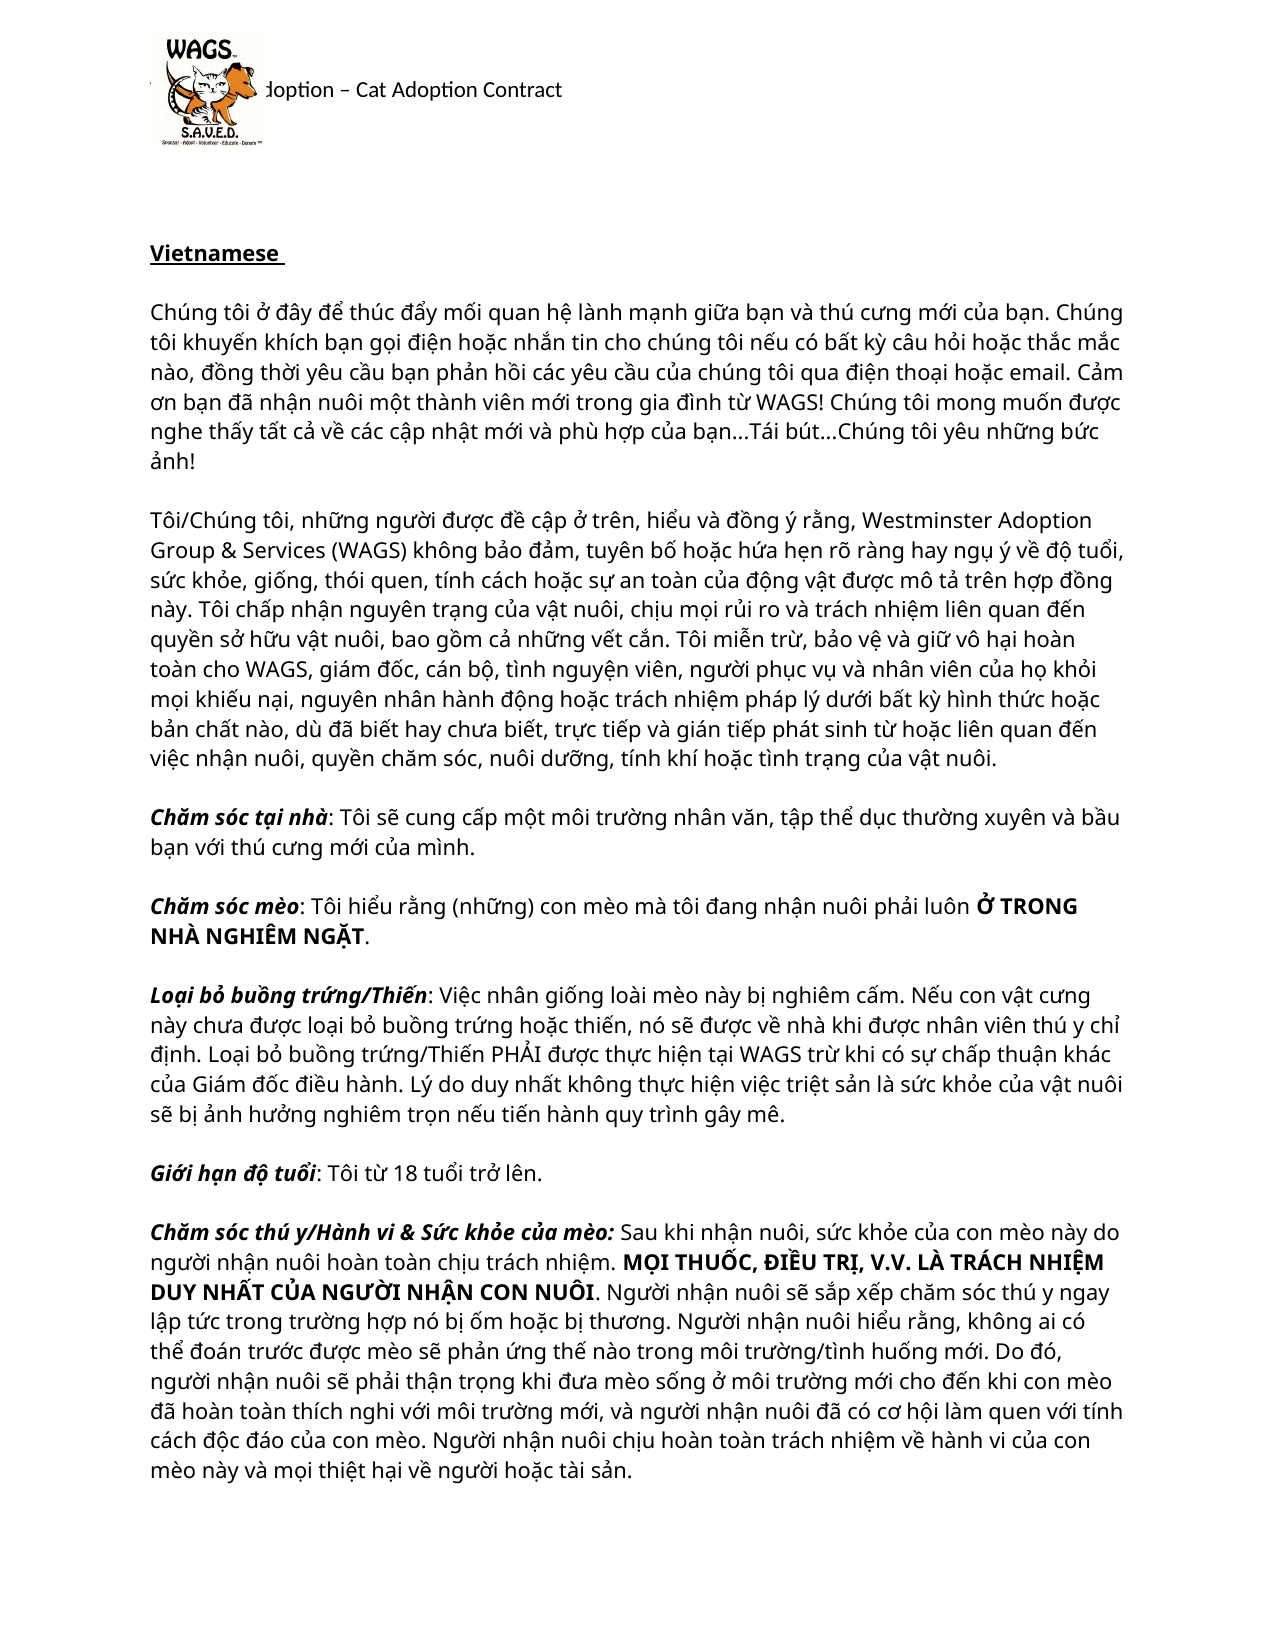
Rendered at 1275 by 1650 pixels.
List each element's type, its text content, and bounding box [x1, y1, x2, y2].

text Chăm sóc mèo: Tôi hiểu rằng (những) con mèo mà tôi đang nhận nuôi phải luôn Ở TRONG NHÀ NGHIÊM NGẶT. [150, 891, 1125, 951]
text Chăm sóc tại nhà: Tôi sẽ cung cấp một môi trường nhân văn, tập thể dục thường xuyên và bầu bạn với thú cưng mới của mình. [150, 802, 1125, 862]
text Vietnamese [150, 238, 1125, 268]
text Giới hạn độ tuổi: Tôi từ 18 tuổi trở lên. [150, 1158, 1125, 1188]
text Chúng tôi ở đây để thúc đẩy mối quan hệ lành mạnh giữa bạn và thú cưng mới của bạn. Chúng tôi khuyến khích bạn gọi điện hoặc nhắn tin cho chúng tôi nếu có bất kỳ câu hỏi hoặc thắc mắc nào, đồng thời yêu cầu bạn phản hồi các yêu cầu của chúng tôi qua điện thoại hoặc email. Cảm ơn bạn đã nhận nuôi một thành viên mới trong gia đình từ WAGS! Chúng tôi mong muốn được nghe thấy tất cả về các cập nhật mới và phù hợp của bạn...Tái bút...Chúng tôi yêu những bức ảnh! [150, 297, 1125, 476]
picture [151, 30, 267, 147]
text Chăm sóc thú y/Hành vi & Sức khỏe của mèo: Sau khi nhận nuôi, sức khỏe của con mèo này do người nhận nuôi hoàn toàn chịu trách nhiệm. MỌI THUỐC, ĐIỀU TRỊ, V.V. LÀ TRÁCH NHIỆM DUY NHẤT CỦA NGƯỜI NHẬN CON NUÔI. Người nhận nuôi sẽ sắp xếp chăm sóc thú y ngay lập tức trong trường hợp nó bị ốm hoặc bị thương. Người nhận nuôi hiểu rằng, không ai có thể đoán trước được mèo sẽ phản ứng thế nào trong môi trường/tình huống mới. Do đó, người nhận nuôi sẽ phải thận trọng khi đưa mèo sống ở môi trường mới cho đến khi con mèo đã hoàn toàn thích nghi với môi trường mới, và người nhận nuôi đã có cơ hội làm quen với tính cách độc đáo của con mèo. Người nhận nuôi chịu hoàn toàn trách nhiệm về hành vi của con mèo này và mọi thiệt hại về người hoặc tài sản. [150, 1217, 1125, 1485]
text Loại bỏ buồng trứng/Thiến: Việc nhân giống loài mèo này bị nghiêm cấm. Nếu con vật cưng này chưa được loại bỏ buồng trứng hoặc thiến, nó sẽ được về nhà khi được nhân viên thú y chỉ định. Loại bỏ buồng trứng/Thiến PHẢI được thực hiện tại WAGS trừ khi có sự chấp thuận khác của Giám đốc điều hành. Lý do duy nhất không thực hiện việc triệt sản là sức khỏe của vật nuôi sẽ bị ảnh hưởng nghiêm trọn nếu tiến hành quy trình gây mê. [150, 980, 1125, 1129]
text Tôi/Chúng tôi, những người được đề cập ở trên, hiểu và đồng ý rằng, Westminster Adoption Group & Services (WAGS) không bảo đảm, tuyên bố hoặc hứa hẹn rõ ràng hay ngụ ý về độ tuổi, sức khỏe, giống, thói quen, tính cách hoặc sự an toàn của động vật được mô tả trên hợp đồng này. Tôi chấp nhận nguyên trạng của vật nuôi, chịu mọi rủi ro và trách nhiệm liên quan đến quyền sở hữu vật nuôi, bao gồm cả những vết cắn. Tôi miễn trừ, bảo vệ và giữ vô hại hoàn toàn cho WAGS, giám đốc, cán bộ, tình nguyện viên, người phục vụ và nhân viên của họ khỏi mọi khiếu nại, nguyên nhân hành động hoặc trách nhiệm pháp lý dưới bất kỳ hình thức hoặc bản chất nào, dù đã biết hay chưa biết, trực tiếp và gián tiếp phát sinh từ hoặc liên quan đến việc nhận nuôi, quyền chăm sóc, nuôi dưỡng, tính khí hoặc tình trạng của vật nuôi. [150, 505, 1125, 773]
